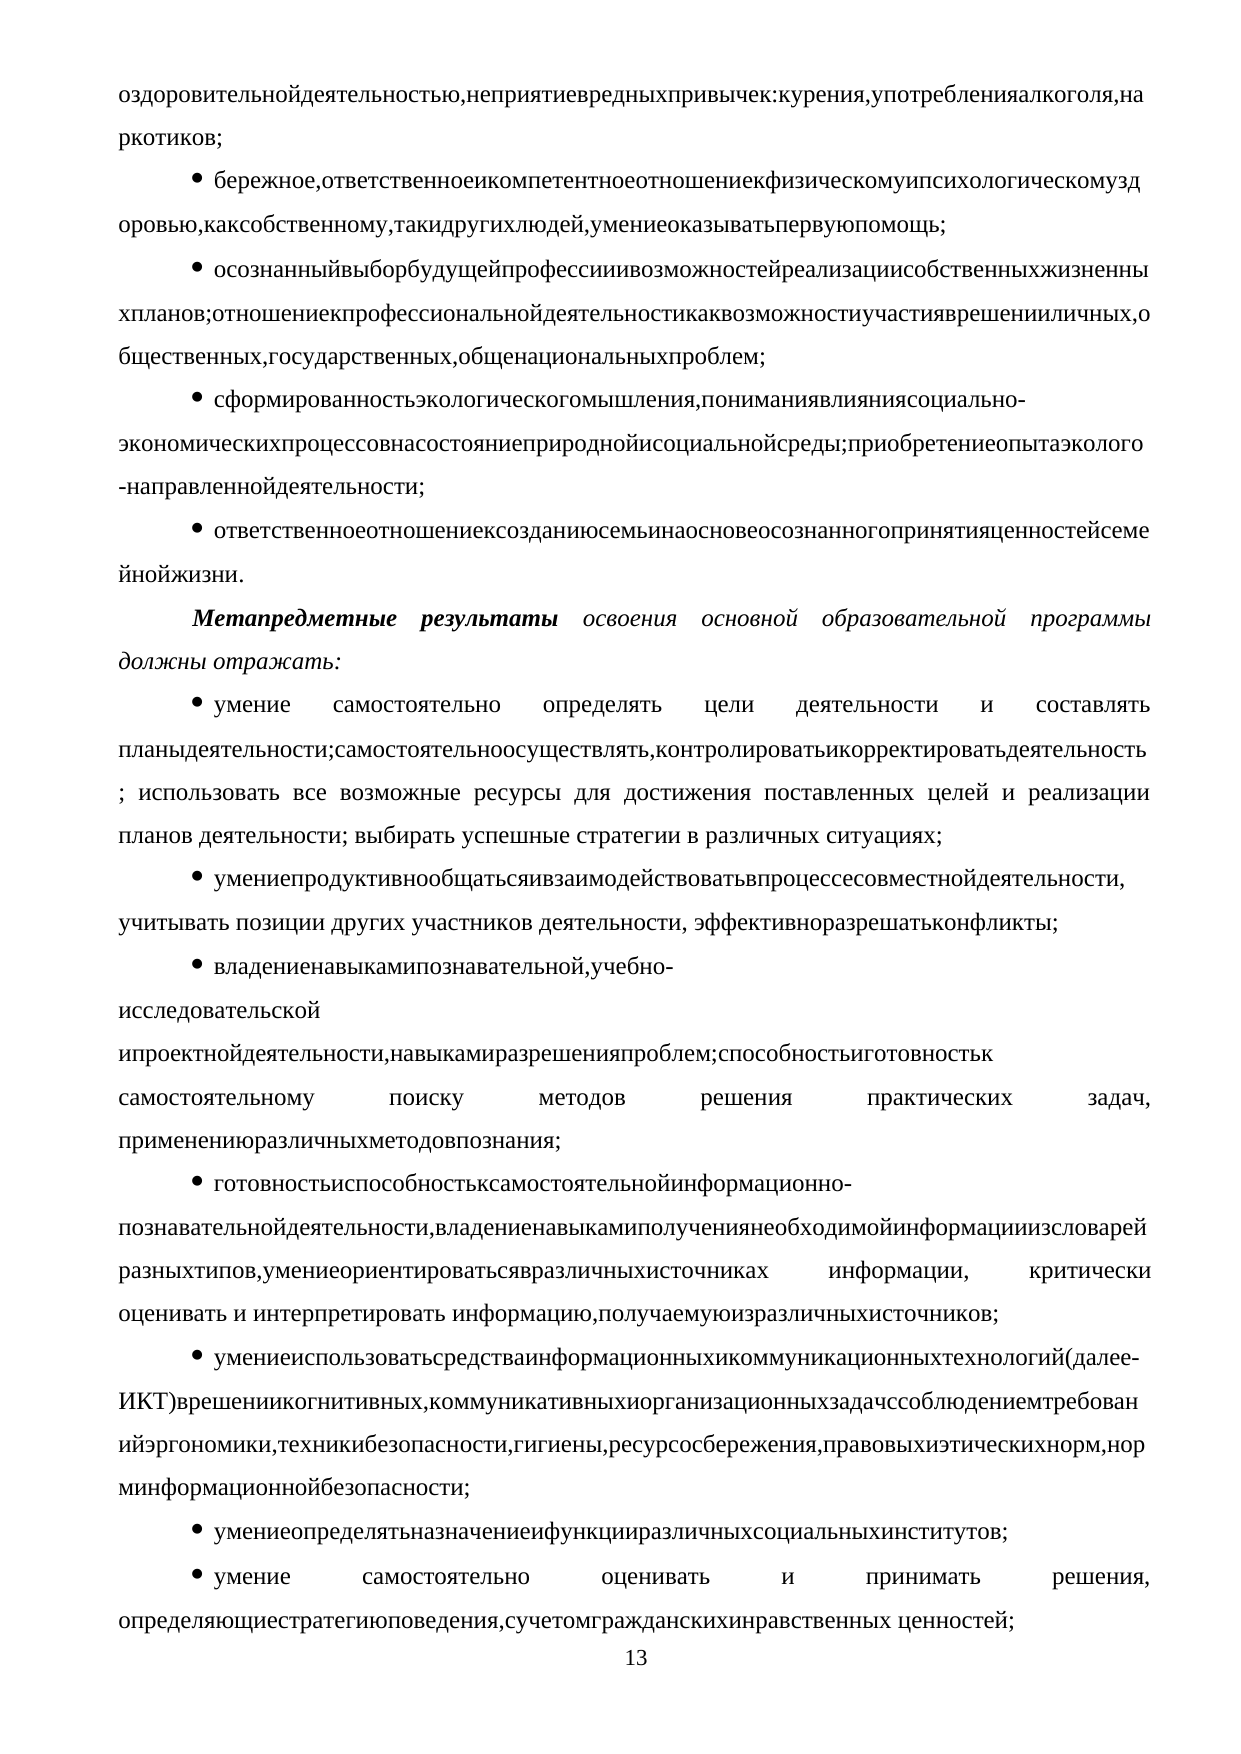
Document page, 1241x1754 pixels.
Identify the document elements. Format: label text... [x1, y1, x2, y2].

list умение самостоятельно оценивать и принимать решения, определяющиестратегиюповедения,сучетомгражданскихинравственных ценностей; [118, 1561, 1151, 1634]
list умениеопределятьназначениеифункцииразличныхсоциальныхинститутов; [118, 1516, 1151, 1546]
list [118, 79, 1152, 151]
list умение самостоятельно определять цели деятельности и составлять планыдеятельности;самостоятельноосуществлять,контролироватьикорректироватьдеятельность; использовать все возможные ресурсы для достижения поставленных целей и реализации планов деятельности; выбирать успешные стратегии в различных ситуациях; [118, 689, 1151, 849]
list готовностьиспособностьксамостоятельнойинформационно-познавательнойдеятельности,владениенавыкамиполучениянеобходимойинформацииизсловарейразныхтипов,умениеориентироватьсявразличныхисточниках информации, критически оценивать и интерпретировать информацию,получаемуюизразличныхисточников; [118, 1168, 1152, 1327]
list сформированностьэкологическогомышления,пониманиявлияниясоциально-экономическихпроцессовнасостояниеприроднойисоциальнойсреды;приобретениеопытаэколого-направленнойдеятельности; [118, 384, 1152, 500]
list умениепродуктивнообщатьсяивзаимодействоватьвпроцессесовместнойдеятельности, учитывать позиции других участников деятельности, эффективноразрешатьконфликты; [118, 863, 1152, 936]
text Метапредметные результаты освоения основной образовательной программы должны отражать: [118, 603, 1152, 675]
list владениенавыкамипознавательной,учебно-исследовательскойипроектнойдеятельности,навыкамиразрешенияпроблем;способностьиготовностьк самостоятельному поиску методов решения практических задач, применениюразличныхметодовпознания; [118, 951, 1152, 1153]
list осознанныйвыборбудущейпрофессииивозможностейреализациисобственныхжизненныхпланов;отношениекпрофессиональнойдеятельностикаквозможностиучастияврешенииличных,общественных,государственных,общенациональныхпроблем; [118, 254, 1152, 369]
list бережное,ответственноеикомпетентноеотношениекфизическомуипсихологическомуздоровью,каксобственному,такидругихлюдей,умениеоказыватьпервуюпомощь; [118, 165, 1151, 238]
list ответственноеотношениексозданиюсемьинаосновеосознанногопринятияценностейсемейнойжизни. [118, 515, 1151, 588]
list умениеиспользоватьсредстваинформационныхикоммуникационныхтехнологий(далее-ИКТ)врешениикогнитивных,коммуникативныхиорганизационныхзадачссоблюдениемтребованийэргономики,техникибезопасности,гигиены,ресурсосбережения,правовыхиэтическихнорм,норминформационнойбезопасности; [118, 1342, 1152, 1501]
